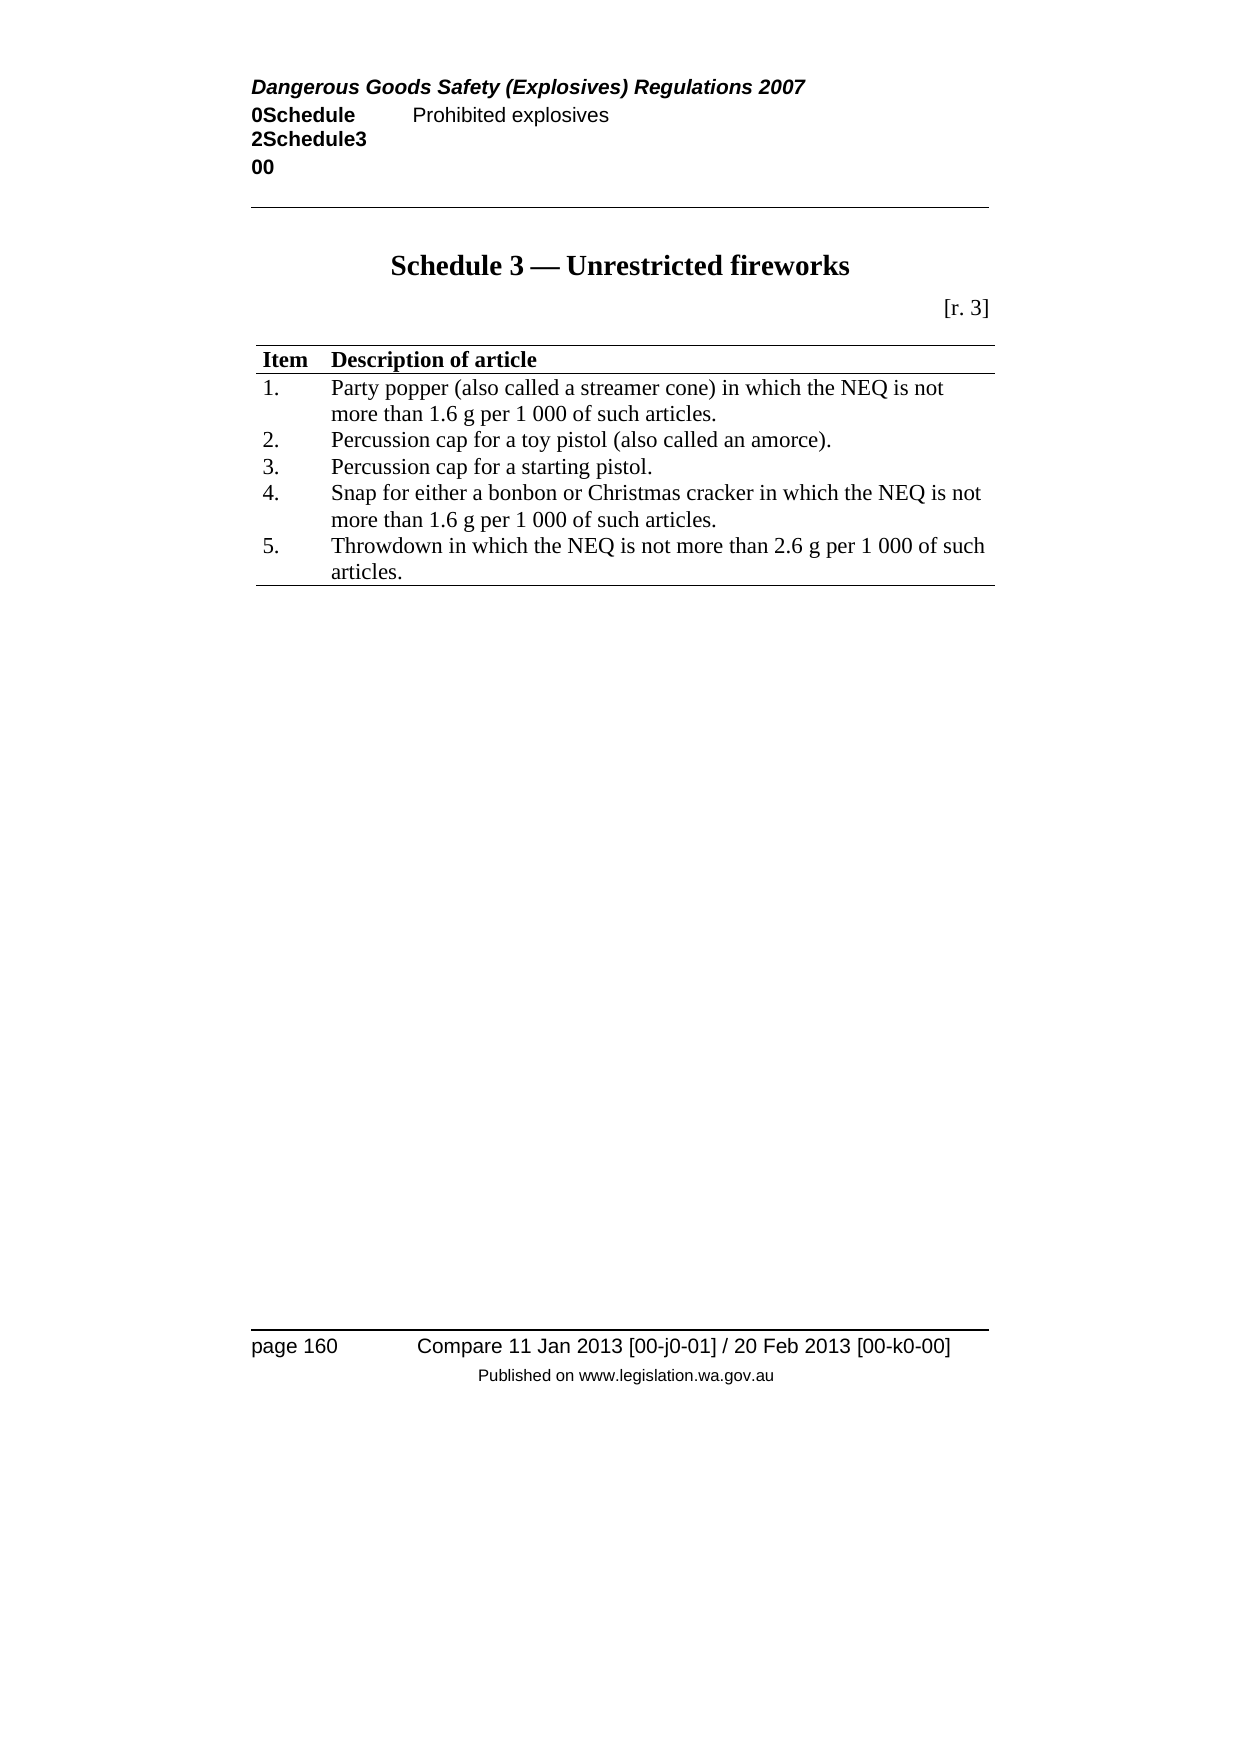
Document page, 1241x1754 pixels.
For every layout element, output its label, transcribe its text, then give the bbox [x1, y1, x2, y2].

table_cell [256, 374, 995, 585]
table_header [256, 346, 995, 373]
text [r. 3] [251, 294, 989, 320]
subtitle Schedule 3 — Unrestricted fireworks [251, 248, 989, 282]
